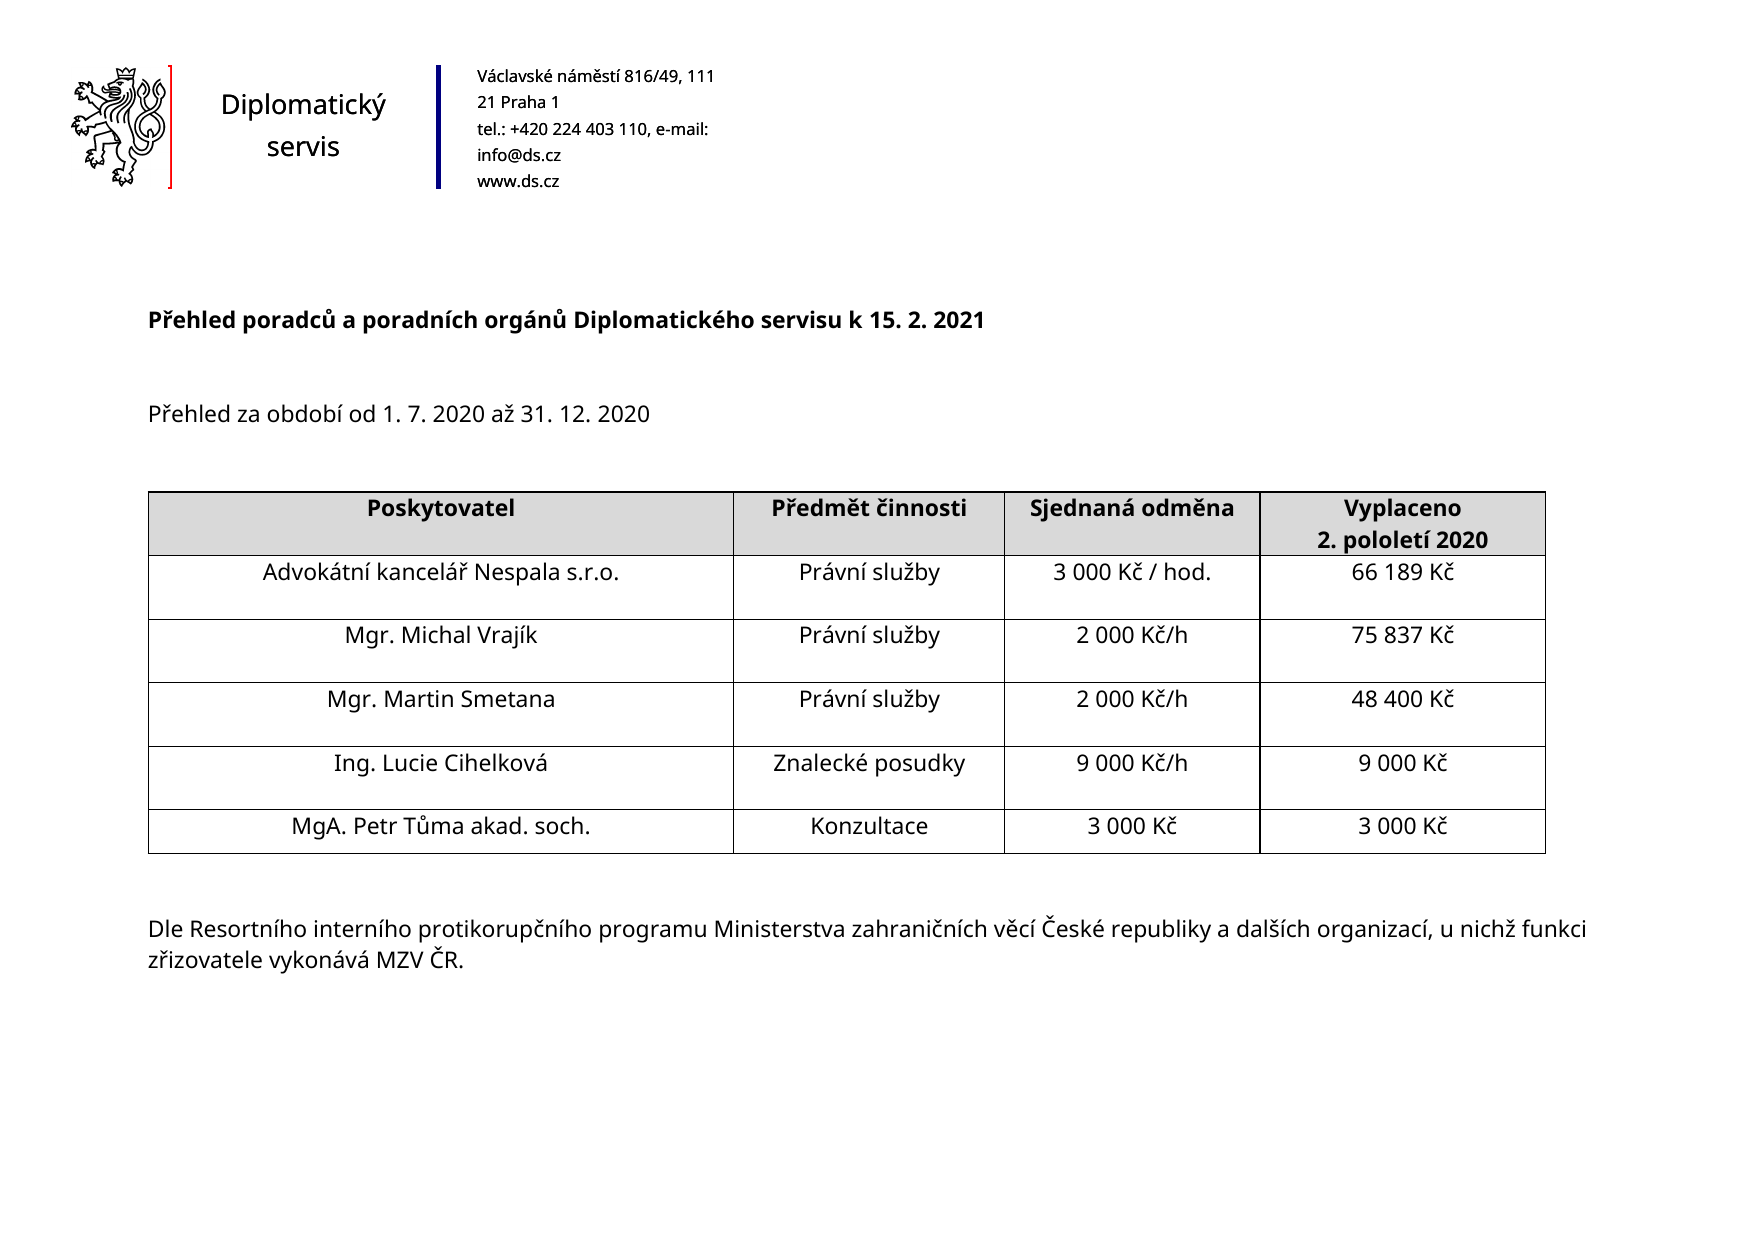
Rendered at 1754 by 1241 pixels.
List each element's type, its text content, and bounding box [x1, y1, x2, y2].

table_cell 9 000 Kč [1261, 747, 1545, 809]
text Dle Resortního interního protikorupčního programu Ministerstva zahraničních věcí České republiky a dalších organizací, u nichž funkci zřizovatele vykonává MZV ČR. [148, 913, 1606, 976]
table_header Sjednaná odměna [1005, 493, 1259, 555]
table_cell 48 400 Kč [1261, 683, 1545, 746]
table_cell Právní služby [734, 683, 1004, 746]
table_cell 9 000 Kč/h [1005, 747, 1259, 809]
table_cell Mgr. Michal Vrajík [149, 620, 733, 682]
table_cell 3 000 Kč [1261, 810, 1545, 853]
table_cell 66 189 Kč [1261, 556, 1545, 618]
table_cell 2 000 Kč/h [1005, 683, 1259, 746]
table_header Diplomatický servis [172, 65, 436, 189]
table_cell Ing. Lucie Cihelková [149, 747, 733, 809]
table_cell 75 837 Kč [1261, 620, 1545, 682]
table_cell MgA. Petr Tůma akad. soch. [149, 810, 733, 853]
table_cell Mgr. Martin Smetana [149, 683, 733, 746]
text Přehled poradců a poradních orgánů Diplomatického servisu k 15. 2. 2021 [148, 304, 1606, 335]
table_header Předmět činnosti [734, 493, 1004, 555]
table_header Václavské náměstí 816/49, 111 21 Praha 1 tel.: +420 224 403 110, e-mail: info@ds.cz www.ds.cz [441, 65, 732, 189]
table_cell Advokátní kancelář Nespala s.r.o. [149, 556, 733, 618]
table_header Poskytovatel [149, 493, 733, 555]
picture [71, 67, 170, 187]
table_cell Znalecké posudky [734, 747, 1004, 809]
table_cell Právní služby [734, 556, 1004, 618]
table_cell Konzultace [734, 810, 1004, 853]
table_cell 3 000 Kč / hod. [1005, 556, 1259, 618]
table_cell 2 000 Kč/h [1005, 620, 1259, 682]
table_header Vyplaceno 2. pololetí 2020 [1261, 493, 1545, 555]
text Přehled za období od 1. 7. 2020 až 31. 12. 2020 [148, 398, 1606, 429]
table_cell 3 000 Kč [1005, 810, 1259, 853]
table_cell Právní služby [734, 620, 1004, 682]
